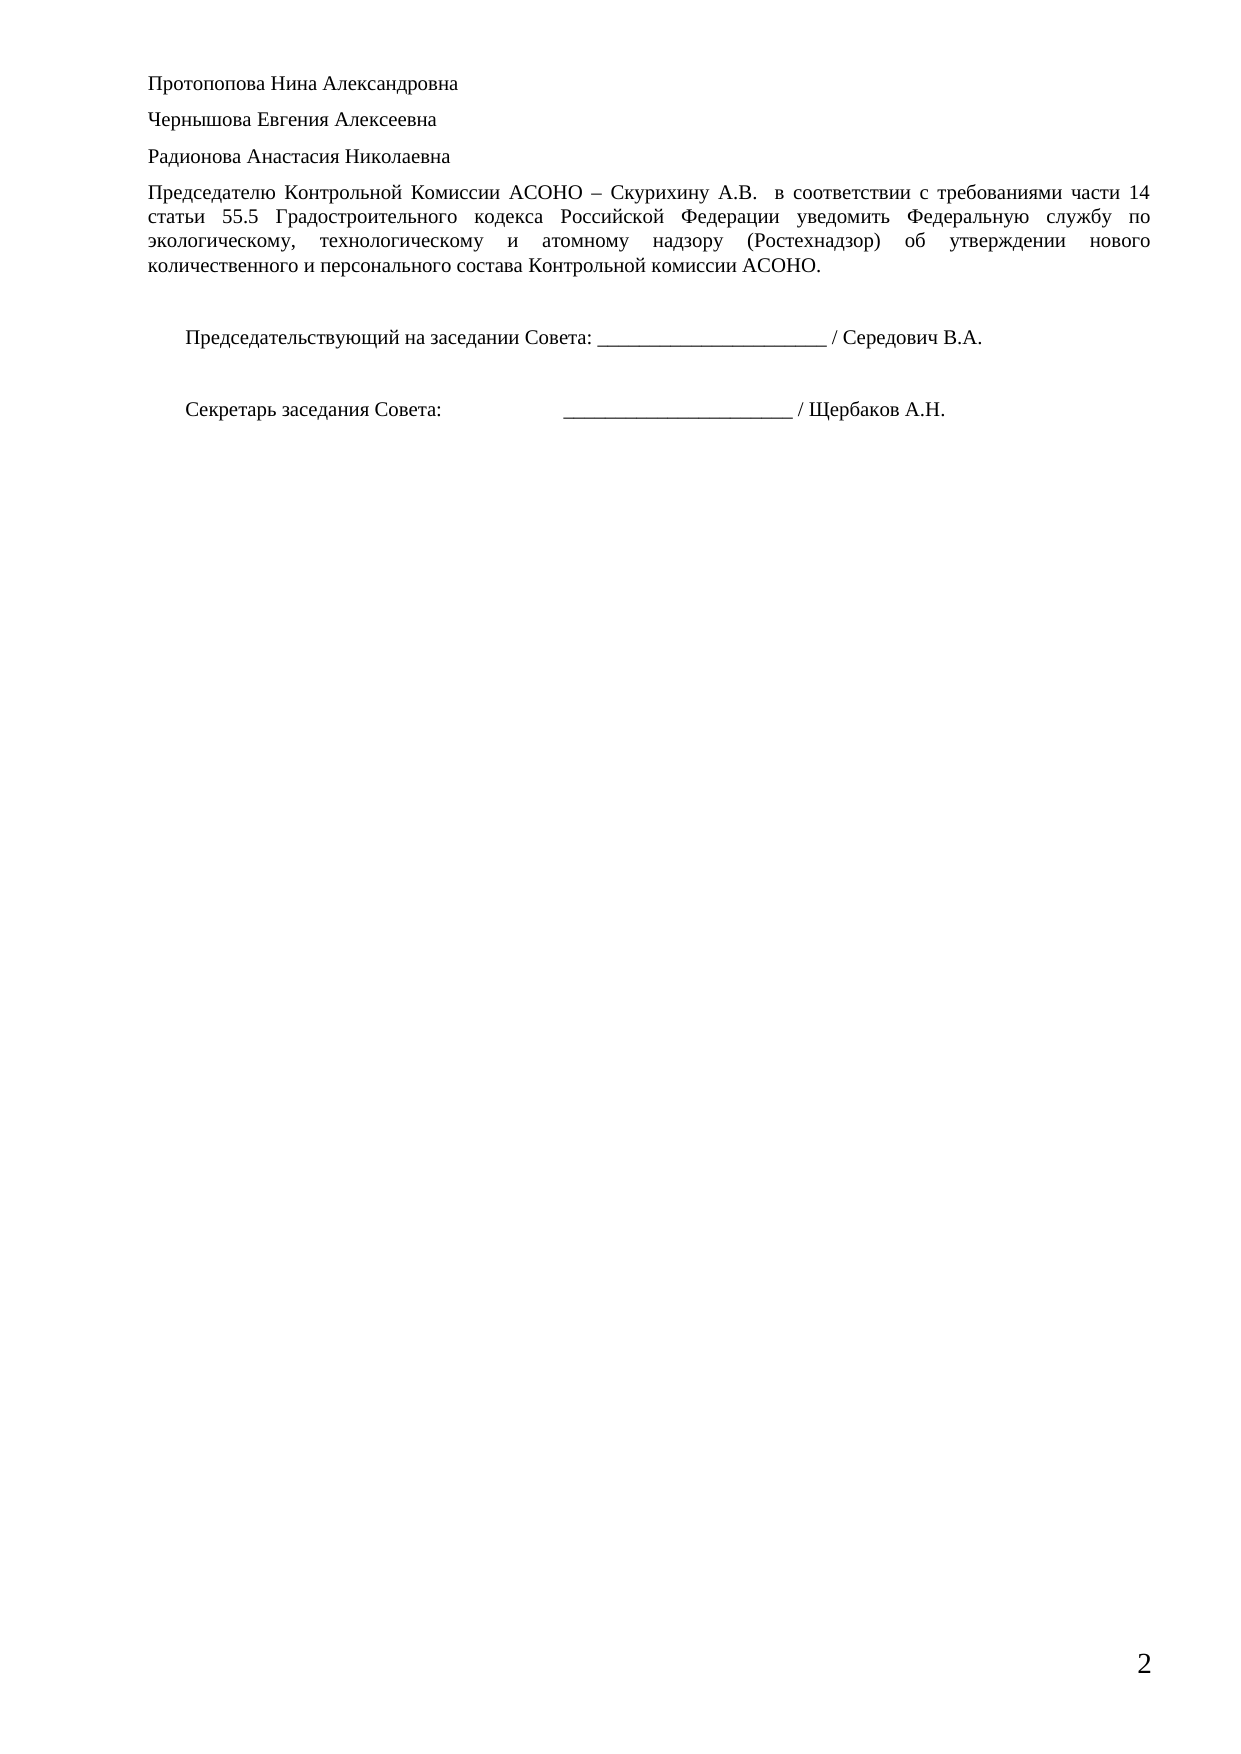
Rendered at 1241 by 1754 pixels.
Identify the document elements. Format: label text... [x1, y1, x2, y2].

text Председателю Контрольной Комиссии АСОНО – Скурихину А.В. в соответствии с требованиями части 14 статьи 55.5 Градостроительного кодекса Российской Федерации уведомить Федеральную службу по экологическому, технологическому и атомному надзору (Ростехнадзор) об утверждении нового количественного и персонального состава Контрольной комиссии АСОНО. [148, 180, 1152, 277]
text Радионова Анастасия Николаевна [148, 144, 1152, 168]
text Секретарь заседания Совета: ______________________ / Щербаков А.Н. [148, 397, 1152, 450]
text Протопопова Нина Александровна [148, 71, 1152, 95]
text Председательствующий на заседании Совета: ______________________ / Середович В.А. [185, 325, 1152, 349]
text Чернышова Евгения Алексеевна [148, 107, 1152, 131]
